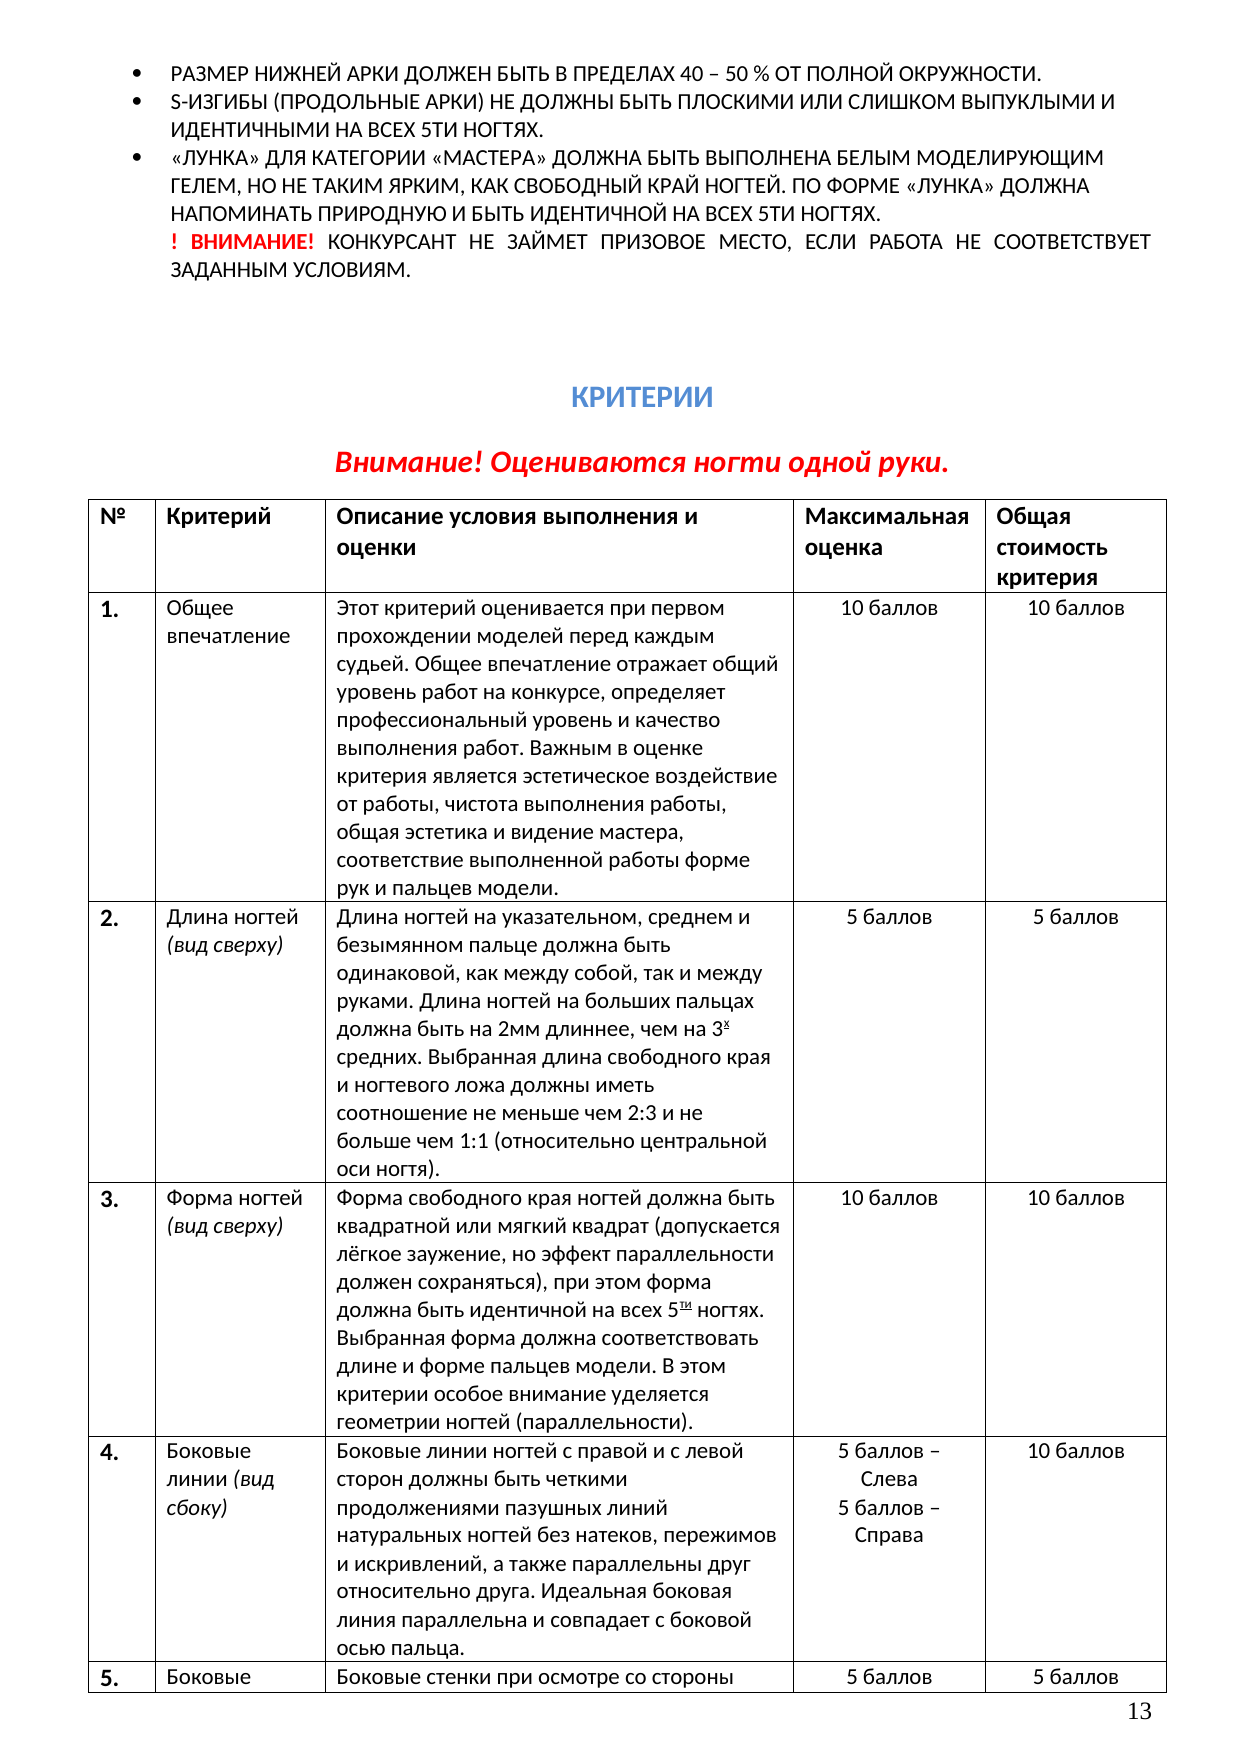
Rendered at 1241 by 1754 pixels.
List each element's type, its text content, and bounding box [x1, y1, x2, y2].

table_cell Общее впечатление [156, 593, 325, 901]
table_cell 5 баллов [794, 902, 985, 1182]
table_cell 4. [89, 1437, 155, 1661]
table_header Описание условия выполнения и оценки [326, 500, 793, 592]
table_cell 5 баллов [986, 1662, 1166, 1692]
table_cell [156, 1662, 325, 1692]
list S-изгибы (продольные арки) не должны быть плоскими или слишком выпуклыми и идентичными на всех 5ти ногтях. [133, 87, 1152, 143]
table_cell 3. [89, 1183, 155, 1436]
table_cell 5. [89, 1662, 155, 1692]
table_cell 2. [89, 902, 155, 1182]
table_cell Форма свободного края ногтей должна быть квадратной или мягкий квадрат (допускается лёгкое заужение, но эффект параллельности должен сохраняться), при этом форма должна быть идентичной на всех 5ти ногтях. Выбранная форма должна соответствовать длине и форме пальцев модели. В этом критерии особое внимание уделяется геометрии ногтей (параллельности). [326, 1183, 793, 1436]
table_cell 1. [89, 593, 155, 901]
table_cell 10 баллов [794, 1183, 985, 1436]
text КРИТЕРИИ [133, 377, 1152, 416]
table_cell 5 баллов [986, 902, 1166, 1182]
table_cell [326, 1662, 793, 1692]
table_header № [89, 500, 155, 592]
table_cell 10 баллов [794, 593, 985, 901]
table_header Критерий [156, 500, 325, 592]
table_cell Форма ногтей (вид сверху) [156, 1183, 325, 1436]
table_cell 10 баллов [986, 1437, 1166, 1661]
table_header Максимальная оценка [794, 500, 985, 592]
table_cell Длина ногтей на указательном, среднем и безымянном пальце должна быть одинаковой, как между собой, так и между руками. Длина ногтей на больших пальцах должна быть на 2мм длиннее, чем на 3х средних. Выбранная длина свободного края и ногтевого ложа должны иметь соотношение не меньше чем 2:3 и не больше чем 1:1 (относительно центральной оси ногтя). [326, 902, 793, 1182]
table_header Общая стоимость критерия [986, 500, 1166, 592]
table_cell 10 баллов [986, 1183, 1166, 1436]
text Внимание! Оцениваются ногти одной руки. [133, 442, 1152, 480]
text ! ВНИМАНИЕ! конкурсант не займет призовое место, если работа не соответствует заданным условиям. [170, 227, 1154, 283]
table_cell Длина ногтей (вид сверху) [156, 902, 325, 1182]
table_cell 5 баллов [794, 1662, 985, 1692]
table_cell 10 баллов [986, 593, 1166, 901]
table_cell Боковые линии ногтей с правой и с левой сторон должны быть четкими продолжениями пазушных линий натуральных ногтей без натеков, пережимов и искривлений, а также параллельны друг относительно друга. Идеальная боковая линия параллельна и совпадает с боковой осью пальца. [326, 1437, 793, 1661]
list «Лунка» для категории «мастера» должна быть выполнена белым моделирующим гелем, но не таким ярким, как свободный край ногтей. По форме «лунка» должна напоминать природную и быть идентичной на всех 5ти ногтях. [133, 143, 1152, 227]
table_cell 5 баллов – Слева 5 баллов – Справа [794, 1437, 985, 1661]
list Размер нижней арки должен быть в пределах 40 – 50 % от полной окружности. [133, 59, 1152, 87]
table_cell Этот критерий оценивается при первом прохождении моделей перед каждым судьей. Общее впечатление отражает общий уровень работ на конкурсе, определяет профессиональный уровень и качество выполнения работ. Важным в оценке критерия является эстетическое воздействие от работы, чистота выполнения работы, общая эстетика и видение мастера, соответствие выполненной работы форме рук и пальцев модели. [326, 593, 793, 901]
table_cell Боковые линии (вид сбоку) [156, 1437, 325, 1661]
